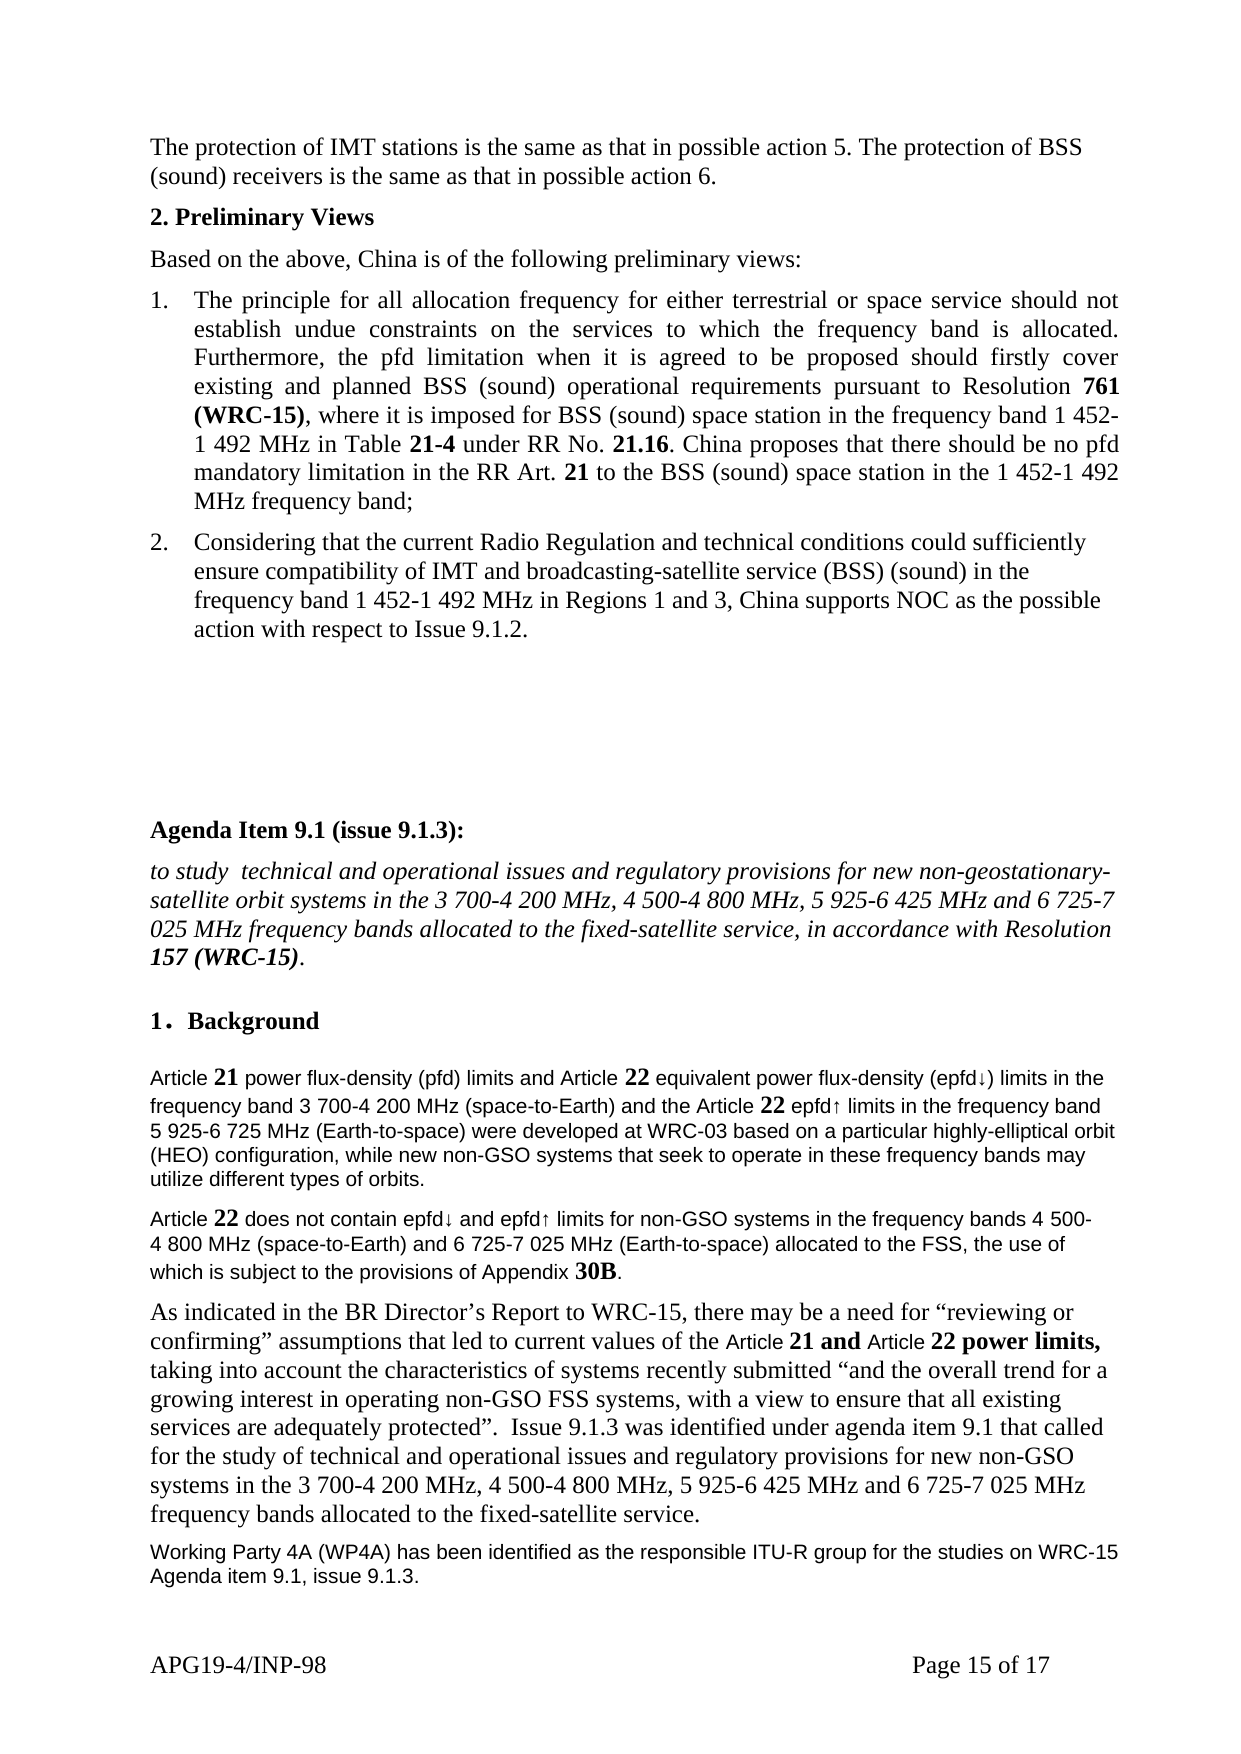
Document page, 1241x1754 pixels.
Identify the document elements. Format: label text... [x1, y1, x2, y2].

text to study technical and operational issues and regulatory provisions for new non-geostationary-satellite orbit systems in the 3 700-4 200 MHz, 4 500-4 800 MHz, 5 925-6 425 MHz and 6 725-7 025 MHz frequency bands allocated to the fixed-satellite service, in accordance with Resolution 157 (WRC-15). [150, 856, 1120, 971]
text Article 22 does not contain epfd↓ and epfd↑ limits for non-GSO systems in the frequency bands 4 500-4 800 MHz (space-to-Earth) and 6 725-7 025 MHz (Earth-to-space) allocated to the FSS, the use of which is subject to the provisions of Appendix 30B. [150, 1203, 1120, 1285]
list The principle for all allocation frequency for either terrestrial or space service should not establish undue constraints on the services to which the frequency band is allocated. Furthermore, the pfd limitation when it is agreed to be proposed should firstly cover existing and planned BSS (sound) operational requirements pursuant to Resolution 761 (WRC-15), where it is imposed for BSS (sound) space station in the frequency band 1 452-1 492 MHz in Table 21-4 under RR No. 21.16. China proposes that there should be no pfd mandatory limitation in the RR Art. 21 to the BSS (sound) space station in the 1 452-1 492 MHz frequency band; [150, 285, 1120, 515]
list Considering that the current Radio Regulation and technical conditions could sufficiently ensure compatibility of IMT and broadcasting-satellite service (BSS) (sound) in the frequency band 1 452-1 492 MHz in Regions 1 and 3, China supports NOC as the possible action with respect to Issue 9.1.2. [150, 527, 1120, 642]
text Working Party 4A (WP4A) has been identified as the responsible ITU-R group for the studies on WRC-15 Agenda item 9.1, issue 9.1.3. [150, 1540, 1120, 1588]
text As indicated in the BR Director’s Report to WRC-15, there may be a need for “reviewing or confirming” assumptions that led to current values of the Article 21 and Article 22 power limits, taking into account the characteristics of systems recently submitted “and the overall trend for a growing interest in operating non-GSO FSS systems, with a view to ensure that all existing services are adequately protected”. Issue 9.1.3 was identified under agenda item 9.1 that called for the study of technical and operational issues and regulatory provisions for new non-GSO systems in the 3 700-4 200 MHz, 4 500-4 800 MHz, 5 925-6 425 MHz and 6 725-7 025 MHz frequency bands allocated to the fixed-satellite service. [150, 1297, 1120, 1527]
text 2. Preliminary Views [150, 202, 1120, 231]
text The protection of IMT stations is the same as that in possible action 5. The protection of BSS (sound) receivers is the same as that in possible action 6. [150, 132, 1120, 190]
text 1．Background [150, 1000, 1120, 1037]
text Based on the above, China is of the following preliminary views: [150, 244, 1120, 272]
text Agenda Item 9.1 (issue 9.1.3): [150, 815, 1120, 844]
text Article 21 power flux-density (pfd) limits and Article 22 equivalent power flux-density (epfd↓) limits in the frequency band 3 700-4 200 MHz (space-to-Earth) and the Article 22 epfd↑ limits in the frequency band 5 925-6 725 MHz (Earth-to-space) were developed at WRC-03 based on a particular highly-elliptical orbit (HEO) configuration, while new non-GSO systems that seek to operate in these frequency bands may utilize different types of orbits. [150, 1062, 1120, 1191]
